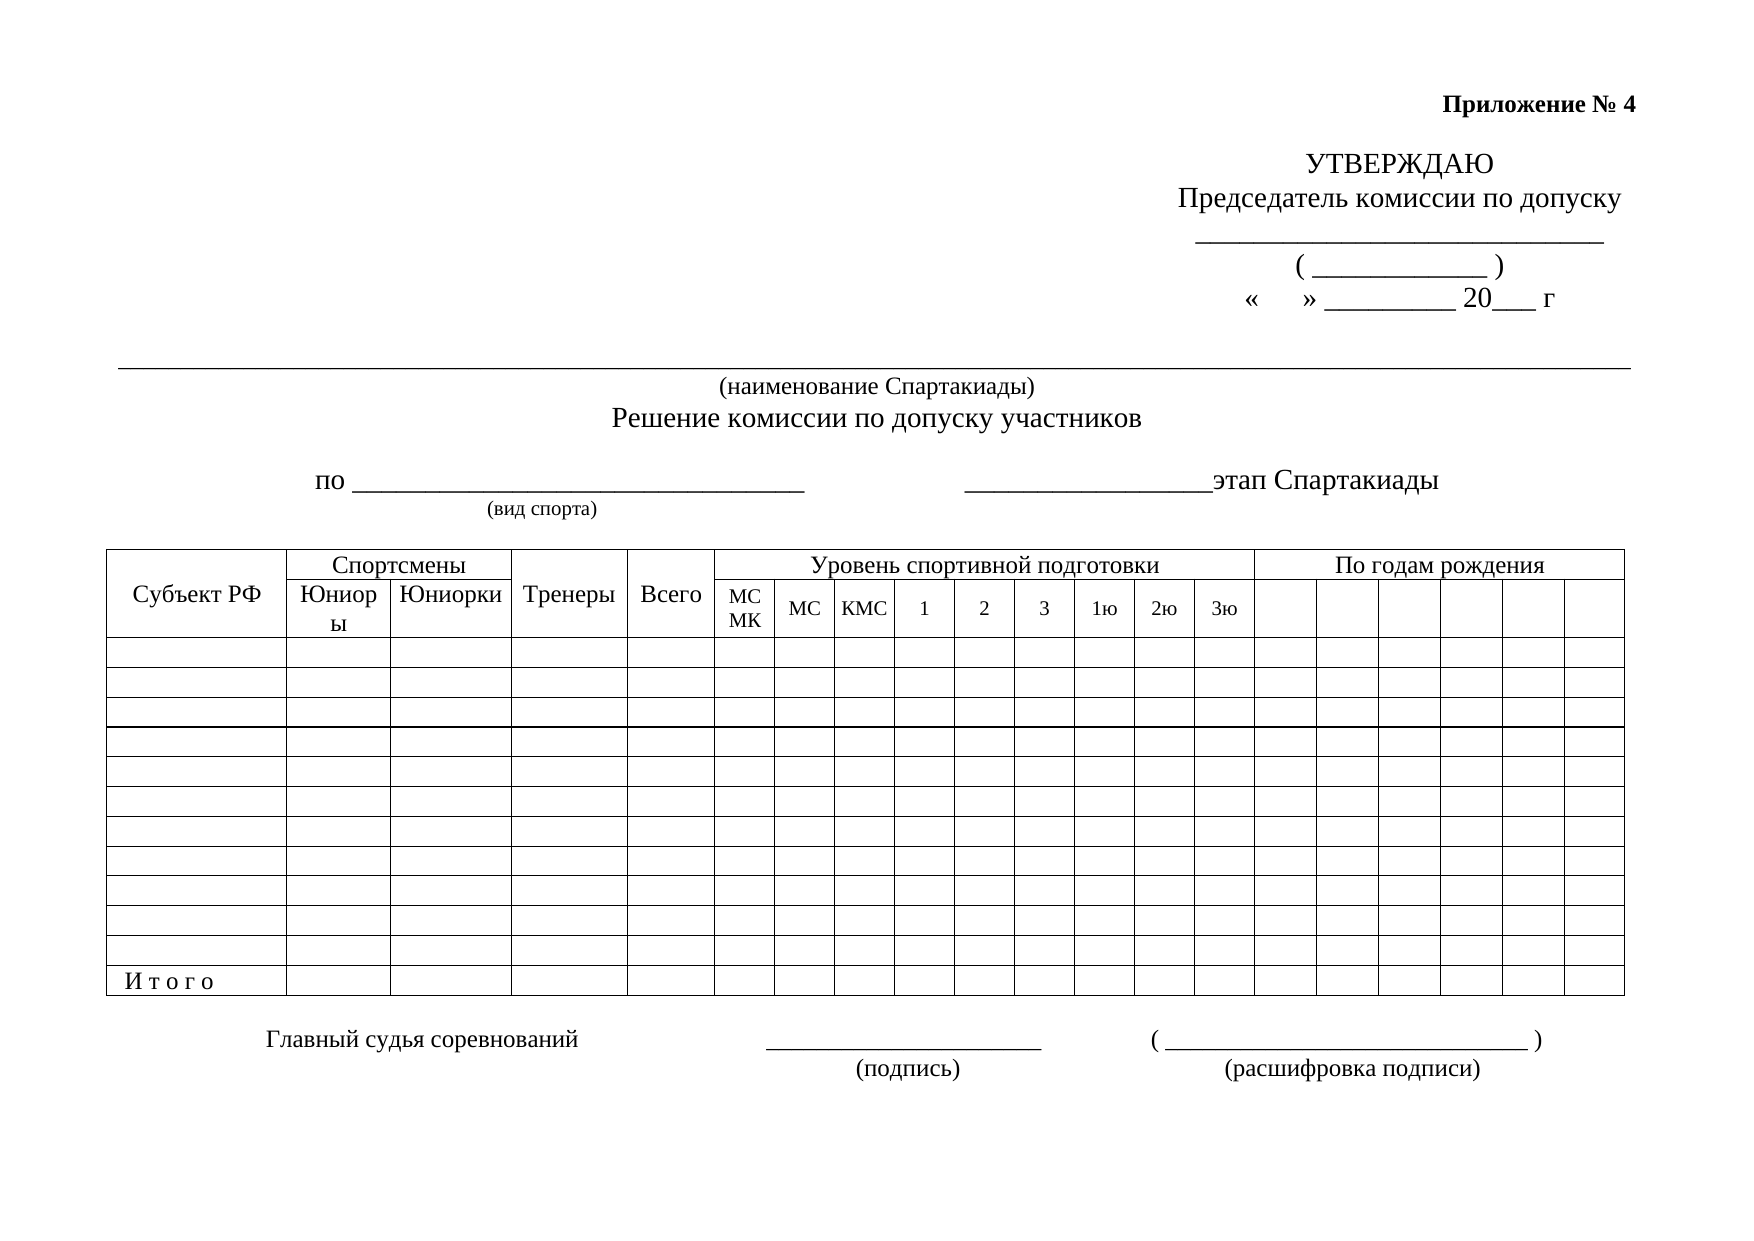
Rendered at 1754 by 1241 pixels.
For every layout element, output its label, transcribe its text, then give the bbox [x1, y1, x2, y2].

table_cell [775, 847, 834, 875]
table_cell [895, 638, 954, 667]
table_cell [1015, 757, 1074, 786]
table_cell [287, 638, 390, 667]
table_cell [1195, 906, 1254, 935]
table_cell [1195, 787, 1254, 816]
table_cell [1075, 817, 1134, 846]
table_cell [1195, 936, 1254, 965]
table_cell [1379, 638, 1440, 667]
table_cell [955, 757, 1014, 786]
table_cell [775, 698, 834, 726]
table_cell [107, 847, 286, 875]
table_cell [628, 966, 714, 994]
table_cell [1441, 936, 1502, 965]
table_cell [1135, 668, 1194, 697]
table_cell [835, 787, 894, 816]
table_cell [1441, 757, 1502, 786]
table_cell [287, 847, 390, 875]
table_cell 3ю [1195, 580, 1254, 637]
table_cell [1015, 847, 1074, 875]
table_cell [1255, 728, 1316, 756]
table_cell [512, 638, 627, 667]
table_cell [628, 728, 714, 756]
table_cell [775, 757, 834, 786]
table_cell [1565, 906, 1624, 935]
table_cell [1565, 757, 1624, 786]
table_cell [1075, 757, 1134, 786]
table_cell [512, 936, 627, 965]
table_cell [1565, 936, 1624, 965]
table_cell [1379, 906, 1440, 935]
table_cell [835, 638, 894, 667]
table_cell [835, 817, 894, 846]
table_cell [1255, 698, 1316, 726]
table_cell [1565, 668, 1624, 697]
table_header Спортсмены [287, 550, 511, 578]
table_cell 3 [1015, 580, 1074, 637]
table_cell [775, 638, 834, 667]
table_cell [775, 906, 834, 935]
table_cell [1503, 847, 1564, 875]
table_cell [1379, 757, 1440, 786]
table_cell [1135, 876, 1194, 905]
table_cell [1015, 906, 1074, 935]
table_cell Юниоры [287, 580, 390, 637]
table_cell [1195, 847, 1254, 875]
table_cell [1015, 966, 1074, 994]
table_cell [1441, 698, 1502, 726]
table_cell 1ю [1075, 580, 1134, 637]
table_cell [1503, 787, 1564, 816]
table_cell [628, 876, 714, 905]
table_cell [512, 876, 627, 905]
table_cell [1075, 728, 1134, 756]
table_cell [715, 966, 774, 994]
table_cell [1441, 817, 1502, 846]
table_cell [1379, 668, 1440, 697]
table_cell [287, 876, 390, 905]
table_cell [715, 876, 774, 905]
table_cell [775, 787, 834, 816]
table_cell [895, 966, 954, 994]
table_cell [1565, 728, 1624, 756]
table_cell [1441, 580, 1502, 637]
table_cell [1135, 787, 1194, 816]
table_cell [835, 966, 894, 994]
table_cell [391, 847, 511, 875]
table_cell [835, 876, 894, 905]
table_cell [391, 787, 511, 816]
table_cell [775, 668, 834, 697]
table_cell [1075, 698, 1134, 726]
table_cell [955, 847, 1014, 875]
table_cell [895, 876, 954, 905]
table_cell [1379, 698, 1440, 726]
text Главный судья соревнований ______________________ ( _____________________________ ) [118, 1024, 1636, 1053]
table_cell [1317, 966, 1378, 994]
table_cell [1075, 966, 1134, 994]
table_cell [1255, 787, 1316, 816]
table_cell [287, 966, 390, 994]
table_header УТВЕРЖДАЮ Председатель комиссии по допуску ____________________________ ( ____________ ) « » _________ 20___ г [1152, 118, 1647, 314]
table_cell [391, 638, 511, 667]
table_cell [1441, 906, 1502, 935]
table_cell [1075, 787, 1134, 816]
table_header По годам рождения [1255, 550, 1624, 578]
table_cell [1255, 906, 1316, 935]
table_cell [512, 847, 627, 875]
table_cell [391, 698, 511, 726]
table_cell [955, 906, 1014, 935]
table_cell [1379, 876, 1440, 905]
table_cell [1503, 580, 1564, 637]
table_cell [1075, 936, 1134, 965]
table_cell [1015, 936, 1074, 965]
table_cell [1195, 817, 1254, 846]
table_cell [715, 638, 774, 667]
table_cell [835, 728, 894, 756]
table_cell [895, 847, 954, 875]
table_cell [1317, 728, 1378, 756]
table_cell [1565, 787, 1624, 816]
table_header Тренеры [512, 550, 627, 637]
table_cell [775, 966, 834, 994]
table_cell [1135, 757, 1194, 786]
table_cell [628, 668, 714, 697]
table_cell [895, 787, 954, 816]
table_cell [715, 906, 774, 935]
table_cell [1503, 728, 1564, 756]
table_cell [955, 668, 1014, 697]
table_cell [1195, 876, 1254, 905]
table_cell [895, 817, 954, 846]
table_cell [1441, 966, 1502, 994]
table_cell [287, 728, 390, 756]
table_cell [287, 668, 390, 697]
table_cell [1135, 847, 1194, 875]
table_cell МСМК [715, 580, 774, 637]
table_cell [287, 757, 390, 786]
text (вид спорта) [413, 496, 1636, 520]
table_cell [1135, 728, 1194, 756]
table_cell [287, 698, 390, 726]
table_cell [391, 668, 511, 697]
table_cell [1317, 847, 1378, 875]
table_cell [715, 936, 774, 965]
table_cell [107, 787, 286, 816]
table_cell [1015, 698, 1074, 726]
table_cell [1255, 817, 1316, 846]
table_cell [628, 817, 714, 846]
table_cell [1565, 847, 1624, 875]
table_header Уровень спортивной подготовки [715, 550, 1254, 578]
table_cell [1441, 638, 1502, 667]
table_cell [1255, 757, 1316, 786]
table_cell [955, 966, 1014, 994]
table_cell [835, 698, 894, 726]
table_header Всего [628, 550, 714, 637]
table_cell [391, 966, 511, 994]
table_cell [287, 787, 390, 816]
table_cell [1195, 728, 1254, 756]
table_cell МС [775, 580, 834, 637]
table_cell Юниорки [391, 580, 511, 637]
table_cell [1503, 876, 1564, 905]
table_cell [628, 847, 714, 875]
table_cell [1195, 638, 1254, 667]
table_cell [1255, 876, 1316, 905]
table_cell [895, 668, 954, 697]
table_cell [287, 906, 390, 935]
table_cell [1255, 936, 1316, 965]
table_cell [1317, 936, 1378, 965]
table_cell [775, 728, 834, 756]
table_cell [512, 817, 627, 846]
table_cell [1015, 817, 1074, 846]
table_cell [715, 698, 774, 726]
table_cell [1379, 936, 1440, 965]
table_header Субъект РФ [107, 550, 286, 637]
table_cell [1503, 906, 1564, 935]
table_cell [1441, 787, 1502, 816]
table_cell [1503, 698, 1564, 726]
table_cell [1135, 817, 1194, 846]
table_cell [628, 906, 714, 935]
table_cell [1441, 728, 1502, 756]
table_cell [107, 638, 286, 667]
table_cell [1317, 757, 1378, 786]
table_cell [1379, 847, 1440, 875]
table_cell [1075, 906, 1134, 935]
table_cell [1503, 966, 1564, 994]
table_cell [1441, 668, 1502, 697]
text (наименование Спартакиады) [118, 371, 1636, 400]
table_cell [895, 906, 954, 935]
table_cell 2 [955, 580, 1014, 637]
table_cell [1195, 668, 1254, 697]
table_cell [107, 817, 286, 846]
table_cell [1317, 638, 1378, 667]
table_cell [1015, 728, 1074, 756]
table_cell [1135, 906, 1194, 935]
table_cell [512, 966, 627, 994]
table_cell [1379, 966, 1440, 994]
table_cell [835, 847, 894, 875]
table_cell [1379, 787, 1440, 816]
table_cell [1317, 906, 1378, 935]
table_cell [628, 757, 714, 786]
table_cell [1015, 876, 1074, 905]
table_cell [1195, 757, 1254, 786]
table_cell [107, 936, 286, 965]
table_cell [715, 757, 774, 786]
text (подпись) (расшифровка подписи) [782, 1053, 1636, 1082]
table_cell [715, 728, 774, 756]
table_cell [1565, 698, 1624, 726]
table_cell [107, 698, 286, 726]
table_cell [1135, 638, 1194, 667]
table_cell [835, 906, 894, 935]
table_cell [955, 817, 1014, 846]
table_cell [835, 936, 894, 965]
table_cell [1565, 638, 1624, 667]
table_cell [1255, 966, 1316, 994]
table_cell [1195, 698, 1254, 726]
table_cell [1317, 876, 1378, 905]
text Решение комиссии по допуску участников [118, 400, 1636, 434]
table_cell [107, 728, 286, 756]
table_cell 1 [895, 580, 954, 637]
table_cell [1075, 847, 1134, 875]
table_cell [107, 668, 286, 697]
table_cell [287, 936, 390, 965]
table_cell [628, 787, 714, 816]
table_cell [1565, 876, 1624, 905]
table_cell [895, 698, 954, 726]
table_cell [107, 906, 286, 935]
table_cell [1255, 638, 1316, 667]
table_cell [1503, 668, 1564, 697]
table_cell [835, 668, 894, 697]
table_cell [512, 757, 627, 786]
table_cell [1317, 580, 1378, 637]
table_cell [1015, 638, 1074, 667]
table_cell [391, 906, 511, 935]
table_cell [1135, 966, 1194, 994]
table_cell [775, 817, 834, 846]
table_cell [1075, 876, 1134, 905]
table_cell [955, 638, 1014, 667]
table_cell [715, 817, 774, 846]
table_cell [107, 876, 286, 905]
table_cell [1503, 817, 1564, 846]
table_cell [1317, 668, 1378, 697]
table_cell [391, 936, 511, 965]
table_cell [955, 728, 1014, 756]
table_cell [715, 668, 774, 697]
text по _______________________________ _________________этап Спартакиады [118, 462, 1636, 496]
table_cell [835, 757, 894, 786]
table_cell [628, 698, 714, 726]
table_cell [1015, 787, 1074, 816]
table_cell [628, 638, 714, 667]
table_cell [1255, 580, 1316, 637]
table_cell [1379, 728, 1440, 756]
table_cell [1503, 936, 1564, 965]
table_cell [1015, 668, 1074, 697]
table_cell [715, 787, 774, 816]
table_cell [512, 906, 627, 935]
table_cell [1565, 966, 1624, 994]
table_cell [1379, 580, 1440, 637]
table_cell [895, 728, 954, 756]
table_cell [512, 698, 627, 726]
table_cell [1379, 817, 1440, 846]
table_cell [107, 757, 286, 786]
table_cell [775, 936, 834, 965]
table_cell [955, 787, 1014, 816]
text _________________________________________________________________________________________________________________________ [118, 343, 1636, 371]
table_cell [955, 698, 1014, 726]
table_cell [1317, 698, 1378, 726]
table_cell [391, 876, 511, 905]
table_cell [775, 876, 834, 905]
table_cell [1075, 638, 1134, 667]
table_cell [1565, 817, 1624, 846]
table_cell [1317, 787, 1378, 816]
table_cell [1565, 580, 1624, 637]
table_cell [1503, 757, 1564, 786]
table_cell [715, 847, 774, 875]
table_cell [287, 817, 390, 846]
table_cell [955, 936, 1014, 965]
table_cell [1255, 668, 1316, 697]
table_cell [1441, 847, 1502, 875]
text Приложение № 4 [634, 89, 1636, 117]
table_cell [391, 757, 511, 786]
table_cell 2ю [1135, 580, 1194, 637]
table_cell [1135, 698, 1194, 726]
table_cell [1075, 668, 1134, 697]
table_cell [1317, 817, 1378, 846]
table_cell [1195, 966, 1254, 994]
table_cell [391, 817, 511, 846]
table_cell И т о г о [107, 966, 286, 994]
table_cell [895, 757, 954, 786]
table_cell [895, 936, 954, 965]
table_cell [512, 668, 627, 697]
table_cell [512, 787, 627, 816]
table_cell [955, 876, 1014, 905]
table_cell [628, 936, 714, 965]
table_cell КМС [835, 580, 894, 637]
table_cell [1441, 876, 1502, 905]
table_cell [1255, 847, 1316, 875]
table_cell [391, 728, 511, 756]
table_cell [512, 728, 627, 756]
table_cell [1135, 936, 1194, 965]
table_cell [1503, 638, 1564, 667]
